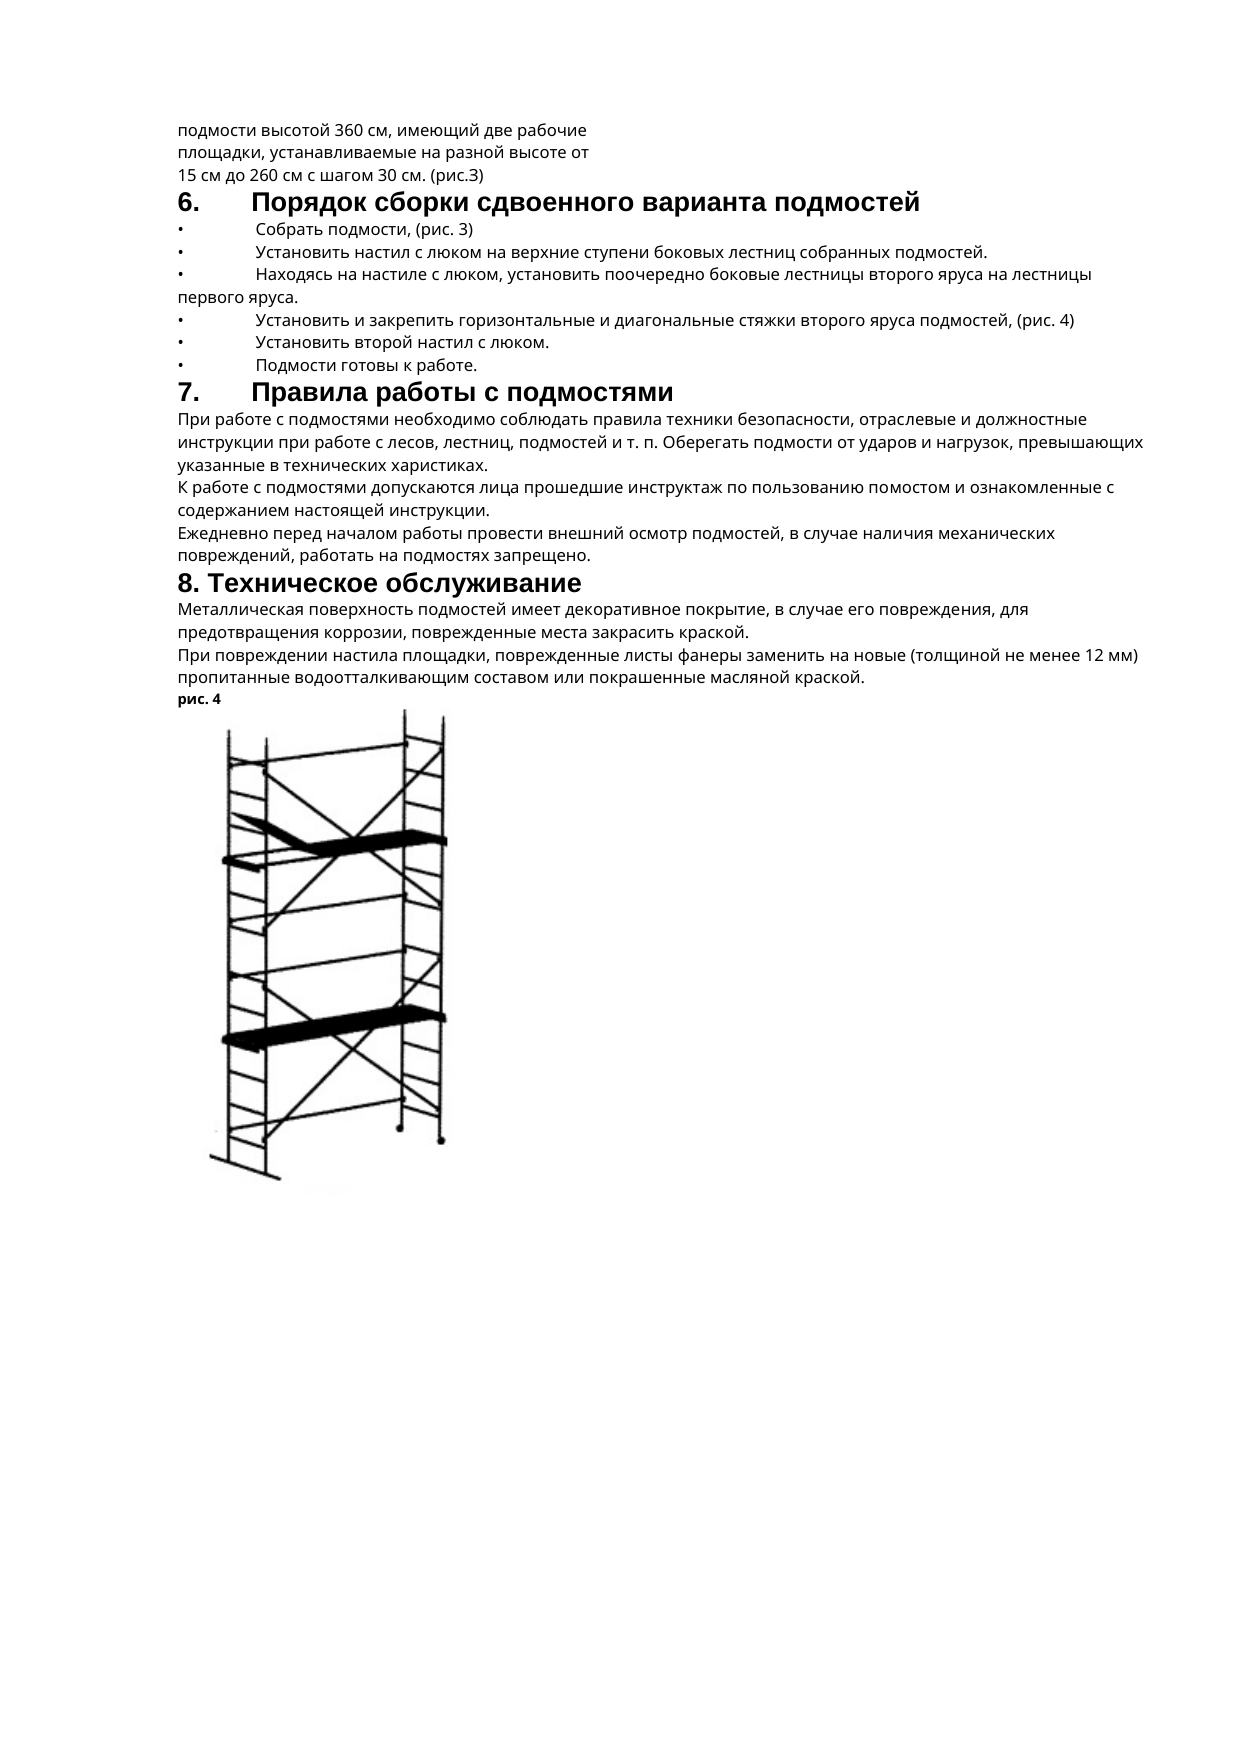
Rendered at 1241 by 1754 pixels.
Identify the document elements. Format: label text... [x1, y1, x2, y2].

list Установить второй настил с люком. [177, 331, 1152, 354]
text При работе с подмостями необходимо соблюдать правила техники безопасности, отраслевые и должностные инструкции при работе с лесов, лестниц, подмостей и т. п. Оберегать подмости от ударов и нагрузок, превышающих указанные в технических харистиках. [177, 408, 1152, 476]
list Находясь на настиле с люком, установить поочередно боковые лестницы второго яруса на лестницы первого яруса. [177, 263, 1152, 308]
text К работе с подмостями допускаются лица прошедшие инструктаж по пользованию помостом и ознакомленные с содержанием настоящей инструкции. [177, 476, 1152, 521]
list Порядок сборки сдвоенного варианта подмостей [177, 186, 1152, 217]
list Установить настил с люком на верхние ступени боковых лестниц собранных подмостей. [177, 240, 1152, 263]
text площадки, устанавливаемые на разной высоте от [177, 141, 1152, 163]
text 15 см до 260 см с шагом 30 см. (рис.З) [177, 163, 1152, 186]
text 8. Техническое обслуживание [177, 567, 1152, 598]
text При повреждении настила площадки, поврежденные листы фанеры заменить на новые (толщиной не менее 12 мм) пропитанные водоотталкивающим составом или покрашенные масляной краской. [177, 643, 1152, 689]
list Собрать подмости, (рис. 3) [177, 217, 1152, 240]
list Установить и закрепить горизонтальные и диагональные стяжки второго яруса подмостей, (рис. 4) [177, 308, 1152, 331]
text рис. 4 [177, 689, 1152, 709]
list Правила работы с подмостями [177, 376, 1152, 408]
picture [177, 708, 457, 1195]
text Металлическая поверхность подмостей имеет декоративное покрытие, в случае его повреждения, для предотвращения коррозии, поврежденные места закрасить краской. [177, 598, 1152, 643]
text Ежедневно перед началом работы провести внешний осмотр подмостей, в случае наличия механических повреждений, работать на подмостях запрещено. [177, 521, 1152, 567]
list Подмости готовы к работе. [177, 354, 1152, 376]
text подмости высотой 360 см, имеющий две рабочие [177, 118, 1152, 141]
